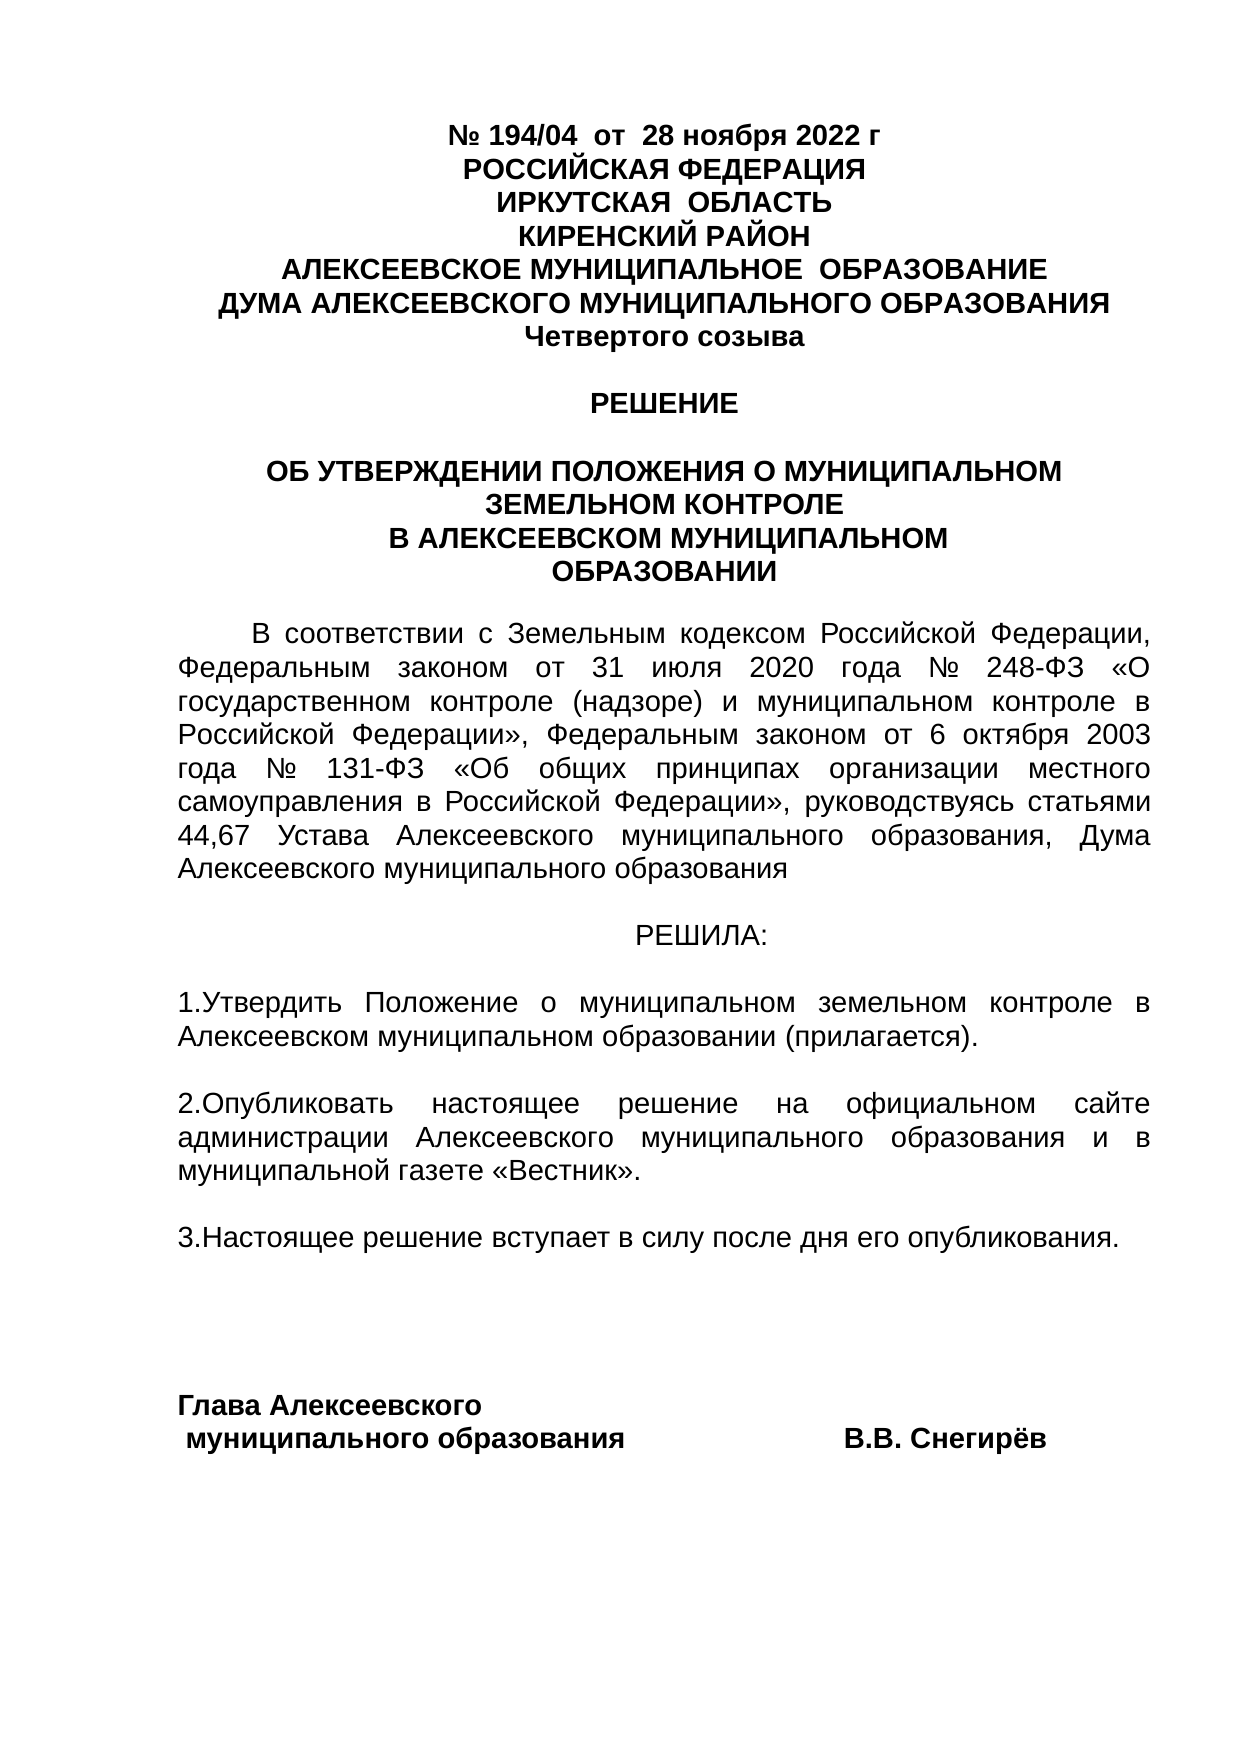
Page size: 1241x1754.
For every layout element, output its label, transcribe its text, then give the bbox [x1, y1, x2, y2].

text 3.Настоящее решение вступает в силу после дня его опубликования. [177, 1220, 1152, 1254]
text 2.Опубликовать настоящее решение на официальном сайте администрации Алексеевского муниципального образования и в муниципальной газете «Вестник». [177, 1086, 1152, 1187]
text ДУМА АЛЕКСЕЕВСКОГО МУНИЦИПАЛЬНОГО ОБРАЗОВАНИЯ [177, 286, 1152, 319]
text муниципального образования В.В. Снегирёв [177, 1421, 1152, 1455]
text ИРКУТСКАЯ ОБЛАСТЬ [177, 185, 1152, 219]
text 1.Утвердить Положение о муниципальном земельном контроле в Алексеевском муниципальном образовании (прилагается). [177, 985, 1152, 1052]
text РЕШЕНИЕ [177, 386, 1152, 420]
text В АЛЕКСЕЕВСКОМ МУНИЦИПАЛЬНОМ [177, 521, 1152, 554]
text Четвертого созыва [177, 319, 1152, 353]
text РЕШИЛА: [177, 918, 1152, 952]
text № 194/04 от 28 ноября 2022 г РОССИЙСКАЯ ФЕДЕРАЦИЯ [177, 118, 1152, 185]
text КИРЕНСКИЙ РАЙОН [177, 219, 1152, 252]
text ОБ УТВЕРЖДЕНИИ ПОЛОЖЕНИЯ О МУНИЦИПАЛЬНОМ ЗЕМЕЛЬНОМ КОНТРОЛЕ [177, 453, 1152, 521]
text АЛЕКСЕЕВСКОЕ МУНИЦИПАЛЬНОЕ ОБРАЗОВАНИЕ [177, 252, 1152, 286]
text В соответствии с Земельным кодексом Российской Федерации, Федеральным законом от 31 июля 2020 года № 248-ФЗ «О государственном контроле (надзоре) и муниципальном контроле в Российской Федерации», Федеральным законом от 6 октября 2003 года № 131-ФЗ «Об общих принципах организации местного самоуправления в Российской Федерации», руководствуясь статьями 44,67 Устава Алексеевского муниципального образования, Дума Алексеевского муниципального образования [177, 616, 1152, 885]
text ОБРАЗОВАНИИ [177, 554, 1152, 588]
text Глава Алексеевского [177, 1388, 1152, 1421]
